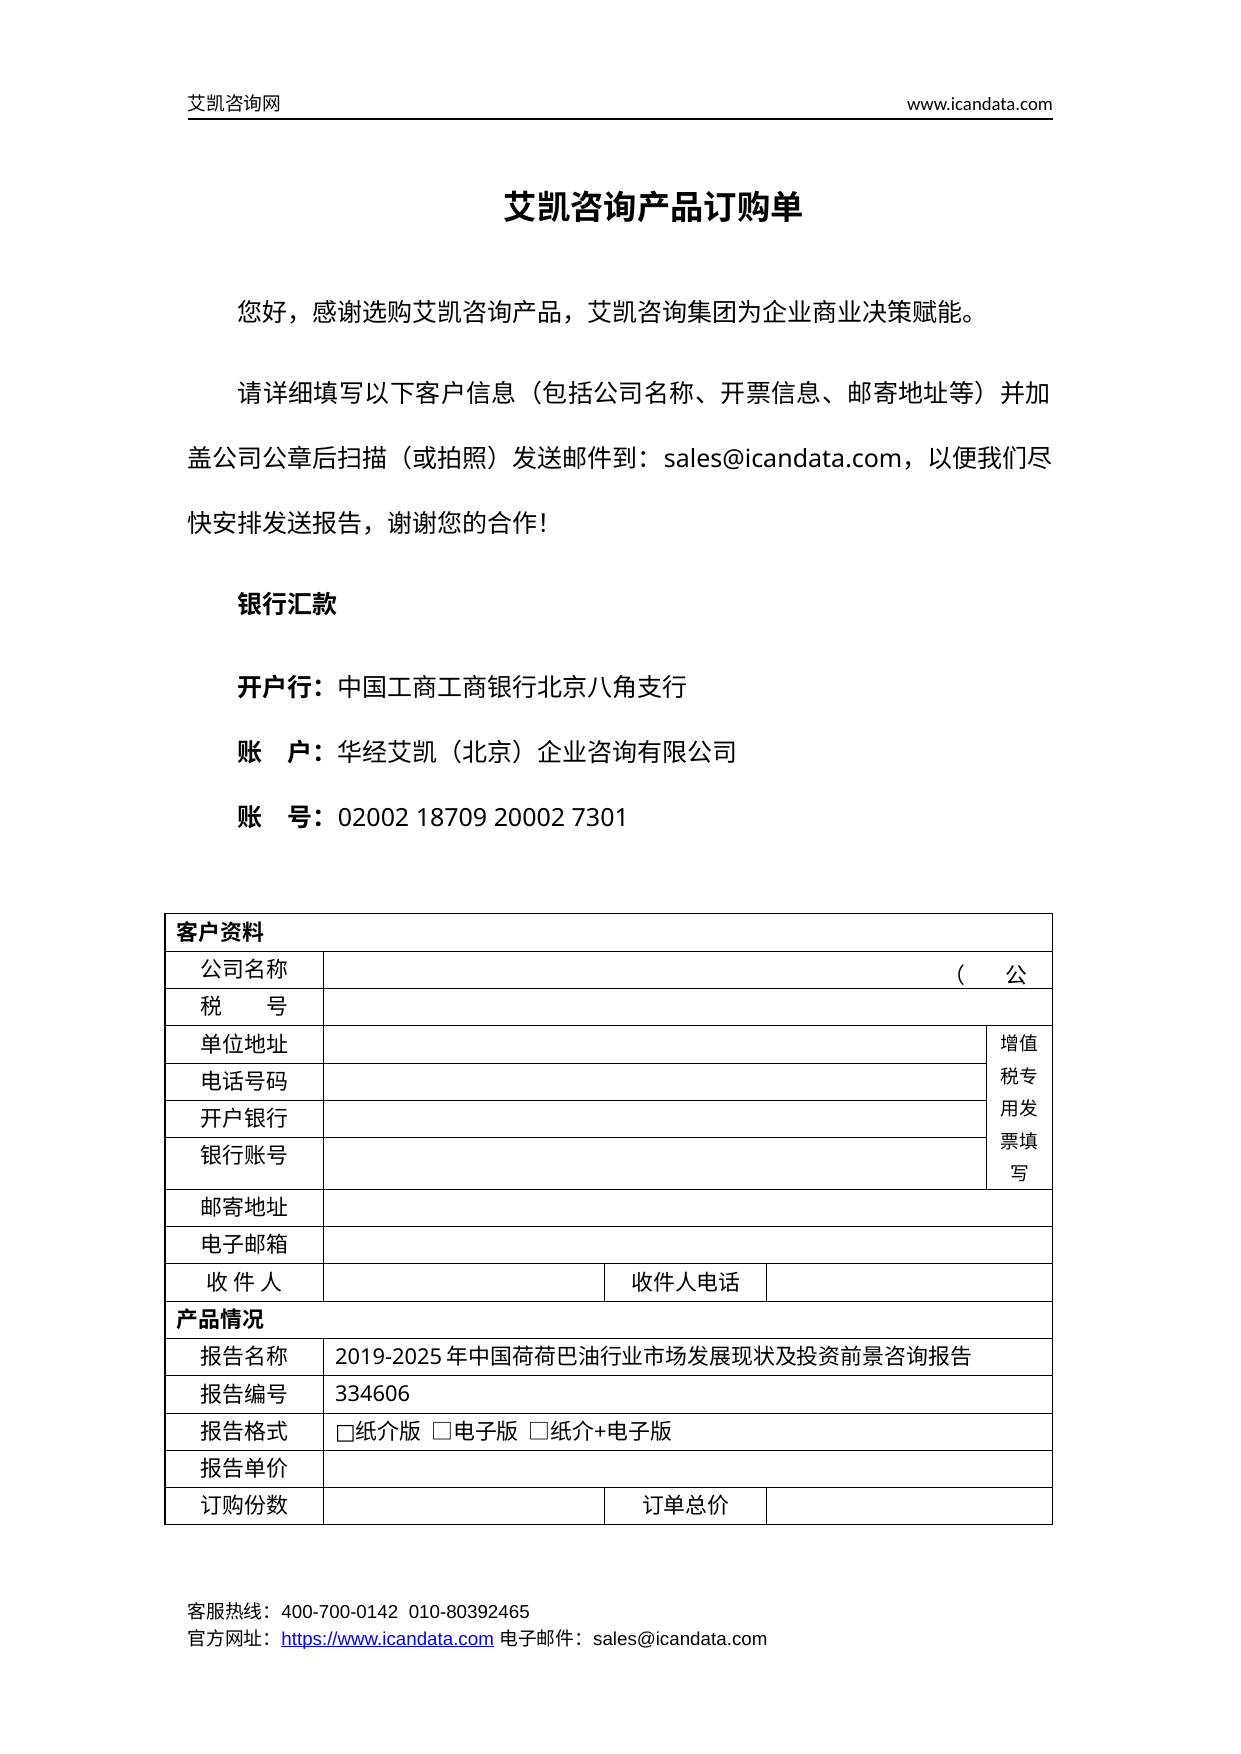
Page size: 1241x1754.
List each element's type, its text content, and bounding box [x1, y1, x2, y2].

table_cell 收件人电话 [605, 1264, 766, 1301]
table_cell 报告单价 [166, 1451, 323, 1487]
text 您好，感谢选购艾凯咨询产品，艾凯咨询集团为企业商业决策赋能。 [187, 278, 1053, 343]
table_cell [324, 989, 1052, 1025]
table_cell [767, 1264, 1052, 1301]
table_cell 邮寄地址 [166, 1190, 323, 1226]
table_cell 电子邮箱 [166, 1227, 323, 1263]
table_cell 单位地址 [166, 1026, 323, 1062]
table_cell [324, 1138, 986, 1189]
table_cell 订单总价 [605, 1488, 766, 1524]
table_cell [324, 1026, 986, 1062]
table_cell 银行账号 [166, 1138, 323, 1189]
table_cell [324, 1264, 604, 1301]
text 账 户：华经艾凯（北京）企业咨询有限公司 [187, 718, 1053, 783]
table_cell [767, 1488, 1052, 1524]
text 请详细填写以下客户信息（包括公司名称、开票信息、邮寄地址等）并加盖公司公章后扫描（或拍照）发送邮件到：sales@icandata.com，以便我们尽快安排发送报告，谢谢您的合作！ [187, 359, 1053, 554]
text 艾凯咨询产品订购单 [187, 172, 1053, 237]
table_cell 税 号 [166, 989, 323, 1025]
table_cell 增值税专用发票填写 [987, 1026, 1052, 1189]
table_cell 产品情况 [166, 1302, 1052, 1338]
table_cell [324, 1488, 604, 1524]
table_cell 开户银行 [166, 1101, 323, 1137]
table_cell [324, 1064, 986, 1100]
table_cell 公司名称 [166, 952, 323, 988]
table_cell 334606 [324, 1376, 1052, 1412]
text 账 号：02002 18709 20002 7301 [187, 783, 1053, 848]
text 银行汇款 [187, 570, 1053, 635]
table_cell 报告格式 [166, 1414, 323, 1450]
text 开户行：中国工商工商银行北京八角支行 [187, 653, 1053, 718]
table_cell 2019-2025年中国荷荷巴油行业市场发展现状及投资前景咨询报告 [324, 1339, 1052, 1375]
table_cell [324, 1227, 1052, 1263]
table_cell [324, 1451, 1052, 1487]
table_header 客户资料 [166, 914, 1052, 951]
table_cell 电话号码 [166, 1064, 323, 1100]
table_cell 报告编号 [166, 1376, 323, 1412]
table_cell □纸介版 □电子版 □纸介+电子版 [324, 1414, 1052, 1450]
table_cell 订购份数 [166, 1488, 323, 1524]
table_cell [324, 1101, 986, 1137]
table_cell 报告名称 [166, 1339, 323, 1375]
table_cell [324, 952, 1052, 988]
table_cell 收 件 人 [166, 1264, 323, 1301]
table_cell [324, 1190, 1052, 1226]
